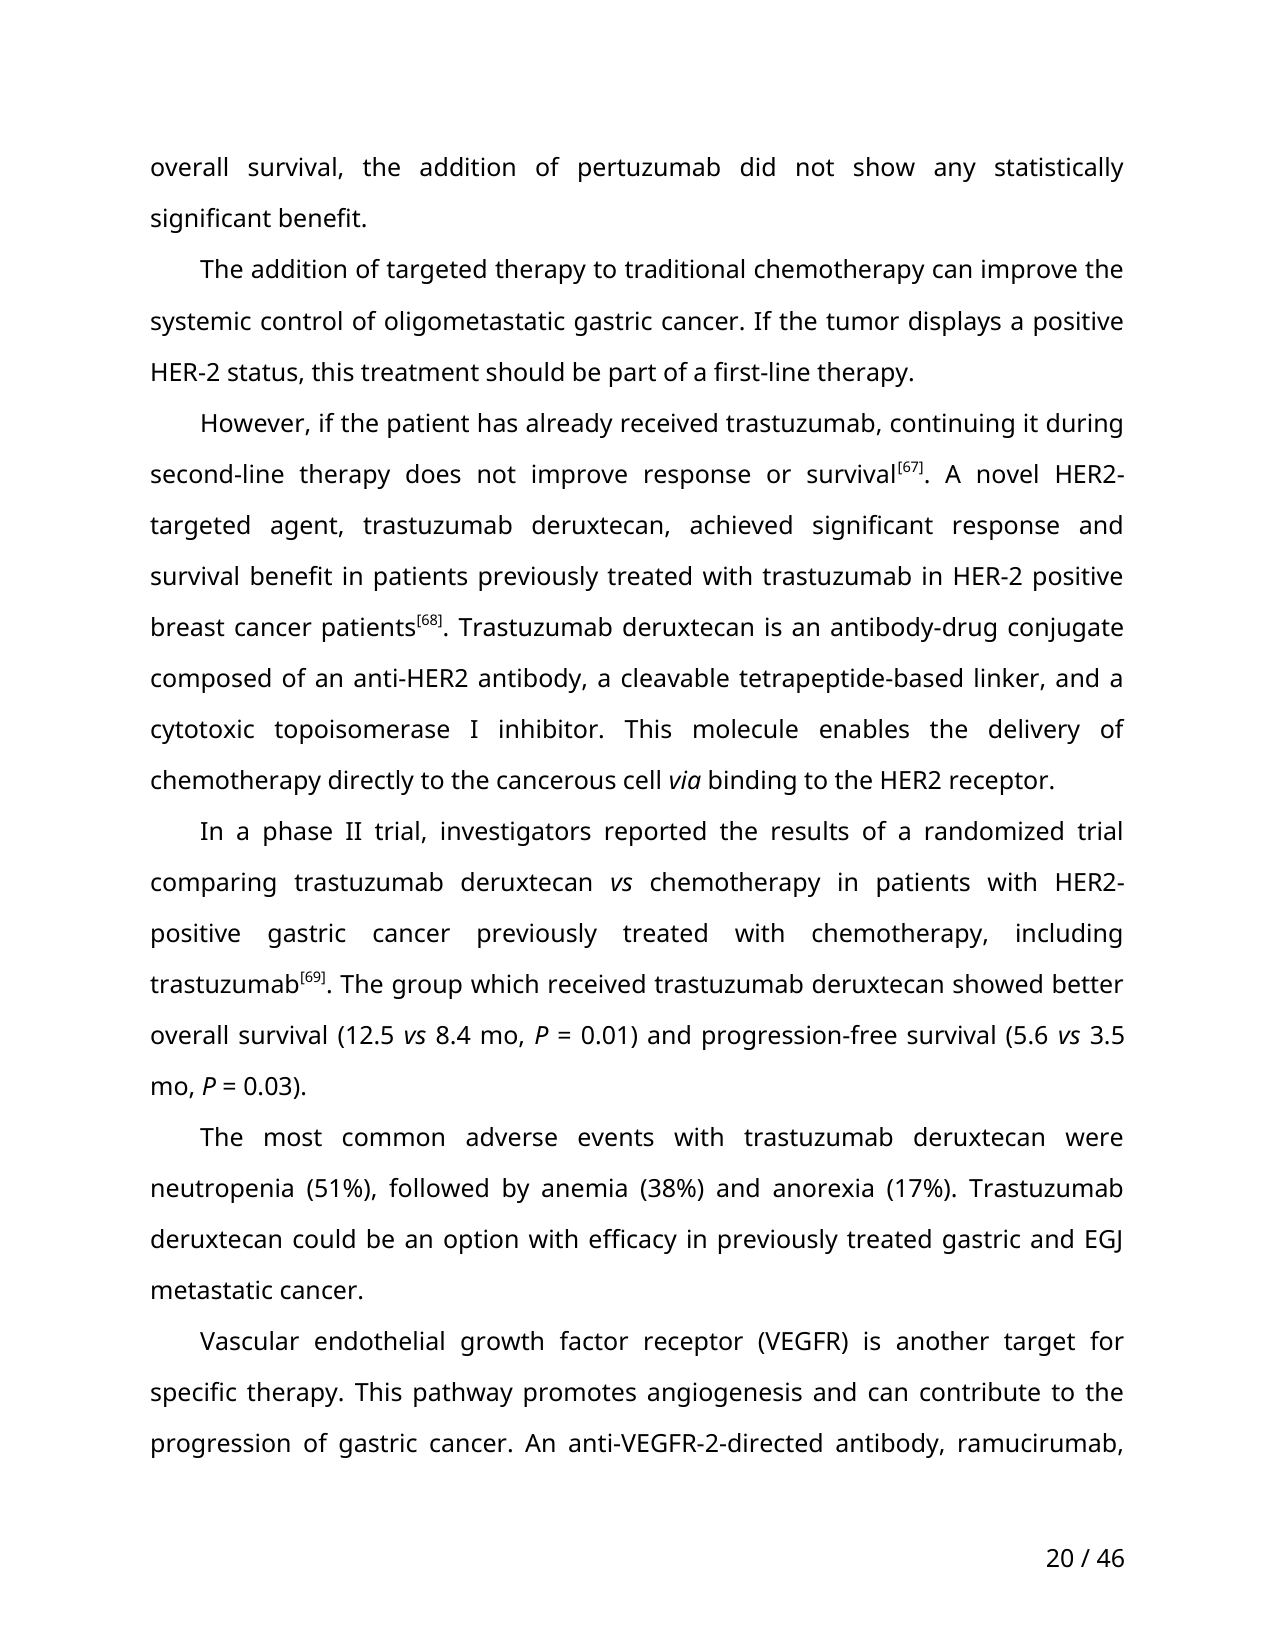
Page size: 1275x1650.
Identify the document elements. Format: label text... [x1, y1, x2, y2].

text In a phase II trial, investigators reported the results of a randomized trial comparing trastuzumab deruxtecan vs chemotherapy in patients with HER2-positive gastric cancer previously treated with chemotherapy, including trastuzumab[69]. The group which received trastuzumab deruxtecan showed better overall survival (12.5 vs 8.4 mo, P = 0.01) and progression-free survival (5.6 vs 3.5 mo, P = 0.03). [150, 813, 1125, 1103]
text The addition of targeted therapy to traditional chemotherapy can improve the systemic control of oligometastatic gastric cancer. If the tumor displays a positive HER-2 status, this treatment should be part of a first-line therapy. [150, 252, 1125, 303]
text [150, 184, 1125, 235]
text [150, 1324, 1125, 1460]
text The most common adverse events with trastuzumab deruxtecan were neutropenia (51%), followed by anemia (38%) and anorexia (17%). Trastuzumab deruxtecan could be an option with efficacy in previously treated gastric and EGJ metastatic cancer. [150, 1120, 1125, 1307]
text The addition of targeted therapy to traditional chemotherapy can improve the systemic control of oligometastatic gastric cancer. If the tumor displays a positive HER-2 status, this treatment should be part of a first-line therapy. [150, 337, 1125, 388]
text However, if the patient has already received trastuzumab, continuing it during second-line therapy does not improve response or survival[67]. A novel HER2-targeted agent, trastuzumab deruxtecan, achieved significant response and survival benefit in patients previously treated with trastuzumab in HER-2 positive breast cancer patients[68]. Trastuzumab deruxtecan is an antibody-drug conjugate composed of an anti-HER2 antibody, a cleavable tetrapeptide-based linker, and a cytotoxic topoisomerase I inhibitor. This molecule enables the delivery of chemotherapy directly to the cancerous cell via binding to the HER2 receptor. [150, 405, 1125, 797]
